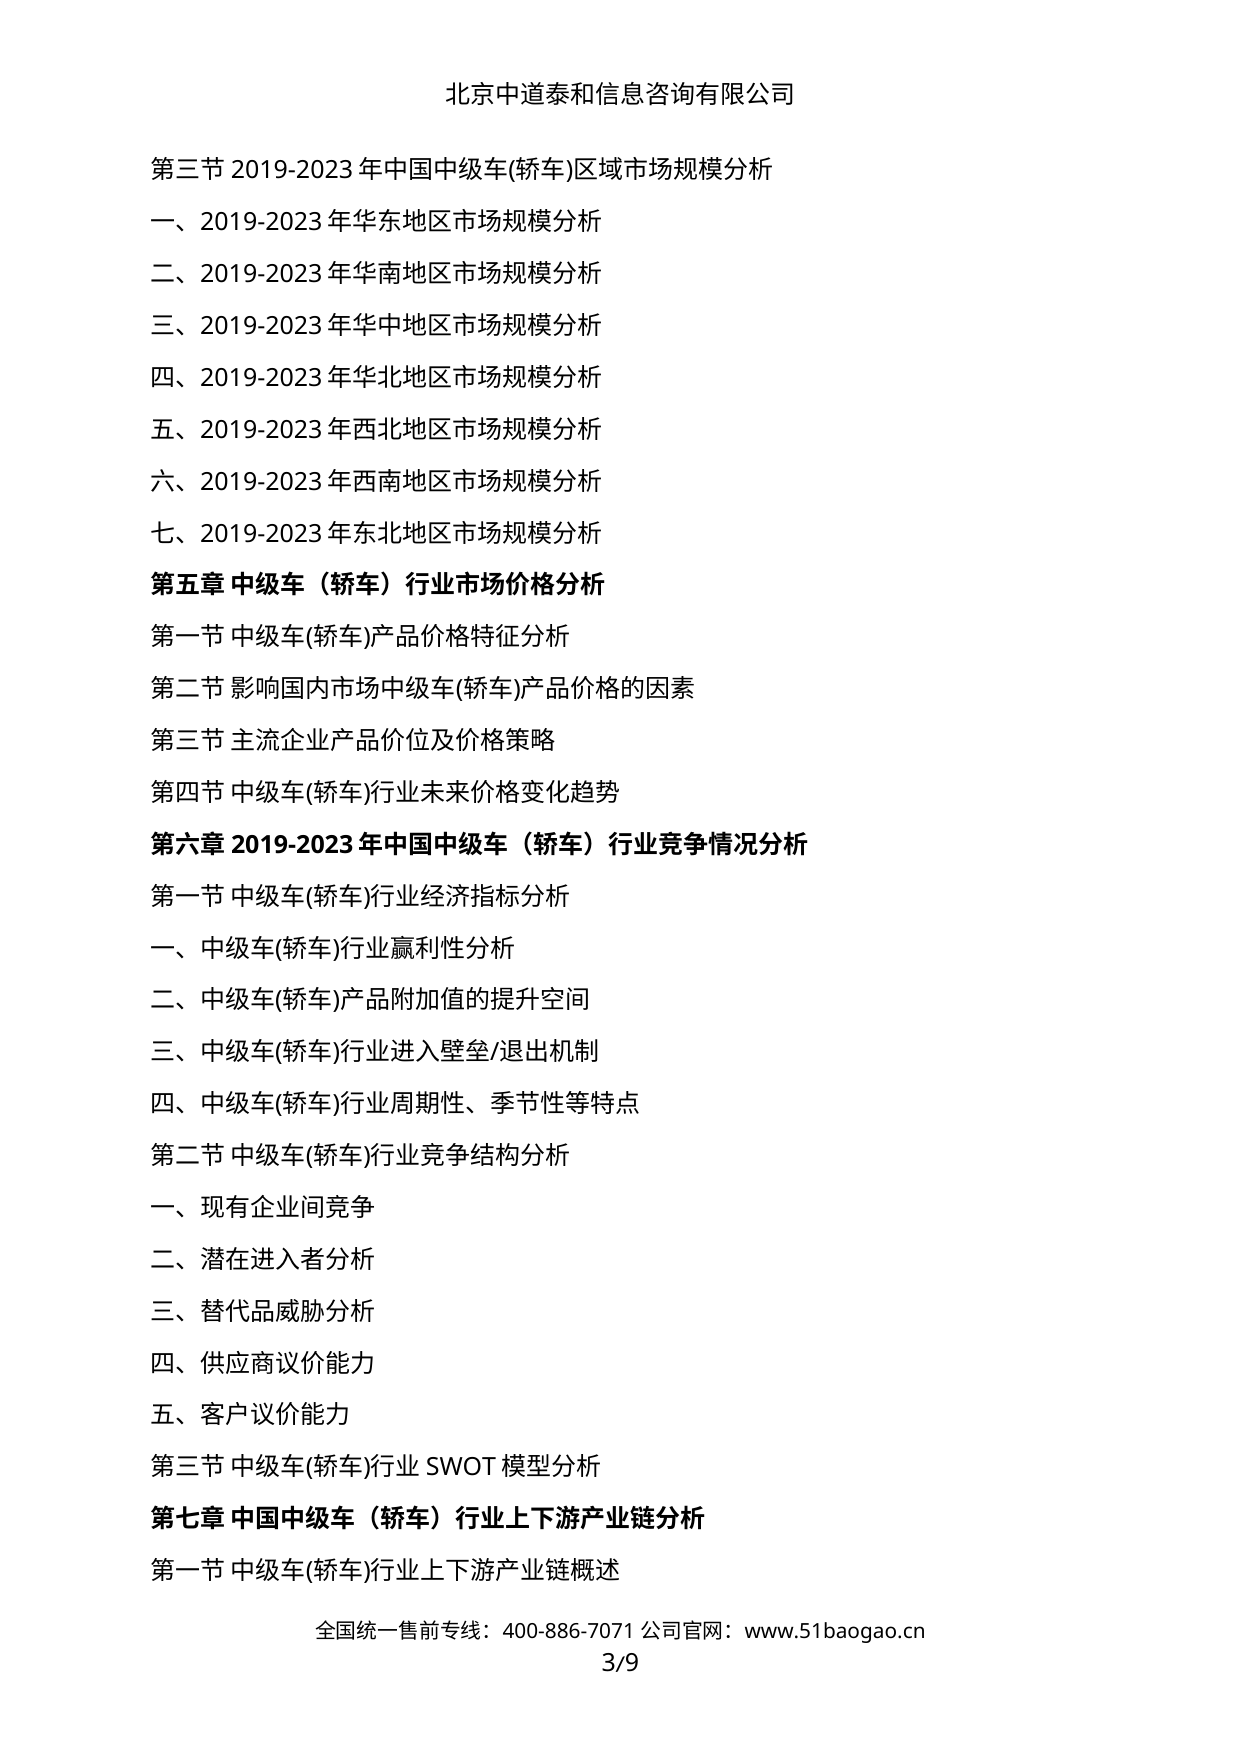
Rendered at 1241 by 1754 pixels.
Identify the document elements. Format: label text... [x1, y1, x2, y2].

text 第七章 中国中级车（轿车）行业上下游产业链分析 [150, 1499, 1090, 1535]
text 一、2019-2023年华东地区市场规模分析 [150, 202, 1090, 238]
text 第四节 中级车(轿车)行业未来价格变化趋势 [150, 772, 1090, 809]
text 二、潜在进入者分析 [150, 1239, 1090, 1276]
text 第六章 2019-2023年中国中级车（轿车）行业竞争情况分析 [150, 824, 1090, 861]
text 五、客户议价能力 [150, 1395, 1090, 1431]
text 四、供应商议价能力 [150, 1343, 1090, 1379]
text 三、中级车(轿车)行业进入壁垒/退出机制 [150, 1032, 1090, 1068]
text 第五章 中级车（轿车）行业市场价格分析 [150, 565, 1090, 601]
text 三、替代品威胁分析 [150, 1291, 1090, 1327]
text 四、中级车(轿车)行业周期性、季节性等特点 [150, 1084, 1090, 1120]
text 第一节 中级车(轿车)行业经济指标分析 [150, 876, 1090, 912]
text 第三节 中级车(轿车)行业SWOT模型分析 [150, 1447, 1090, 1483]
text 一、中级车(轿车)行业赢利性分析 [150, 928, 1090, 964]
text 第三节 2019-2023年中国中级车(轿车)区域市场规模分析 [150, 150, 1090, 186]
text 第二节 中级车(轿车)行业竞争结构分析 [150, 1136, 1090, 1172]
text 二、中级车(轿车)产品附加值的提升空间 [150, 980, 1090, 1016]
text 四、2019-2023年华北地区市场规模分析 [150, 357, 1090, 394]
text 七、2019-2023年东北地区市场规模分析 [150, 513, 1090, 549]
text 六、2019-2023年西南地区市场规模分析 [150, 461, 1090, 497]
text 五、2019-2023年西北地区市场规模分析 [150, 409, 1090, 446]
text 三、2019-2023年华中地区市场规模分析 [150, 306, 1090, 342]
text 第一节 中级车(轿车)产品价格特征分析 [150, 617, 1090, 653]
text 一、现有企业间竞争 [150, 1187, 1090, 1224]
text 第三节 主流企业产品价位及价格策略 [150, 721, 1090, 757]
text 二、2019-2023年华南地区市场规模分析 [150, 254, 1090, 290]
text 第一节 中级车(轿车)行业上下游产业链概述 [150, 1551, 1090, 1587]
text 第二节 影响国内市场中级车(轿车)产品价格的因素 [150, 669, 1090, 705]
